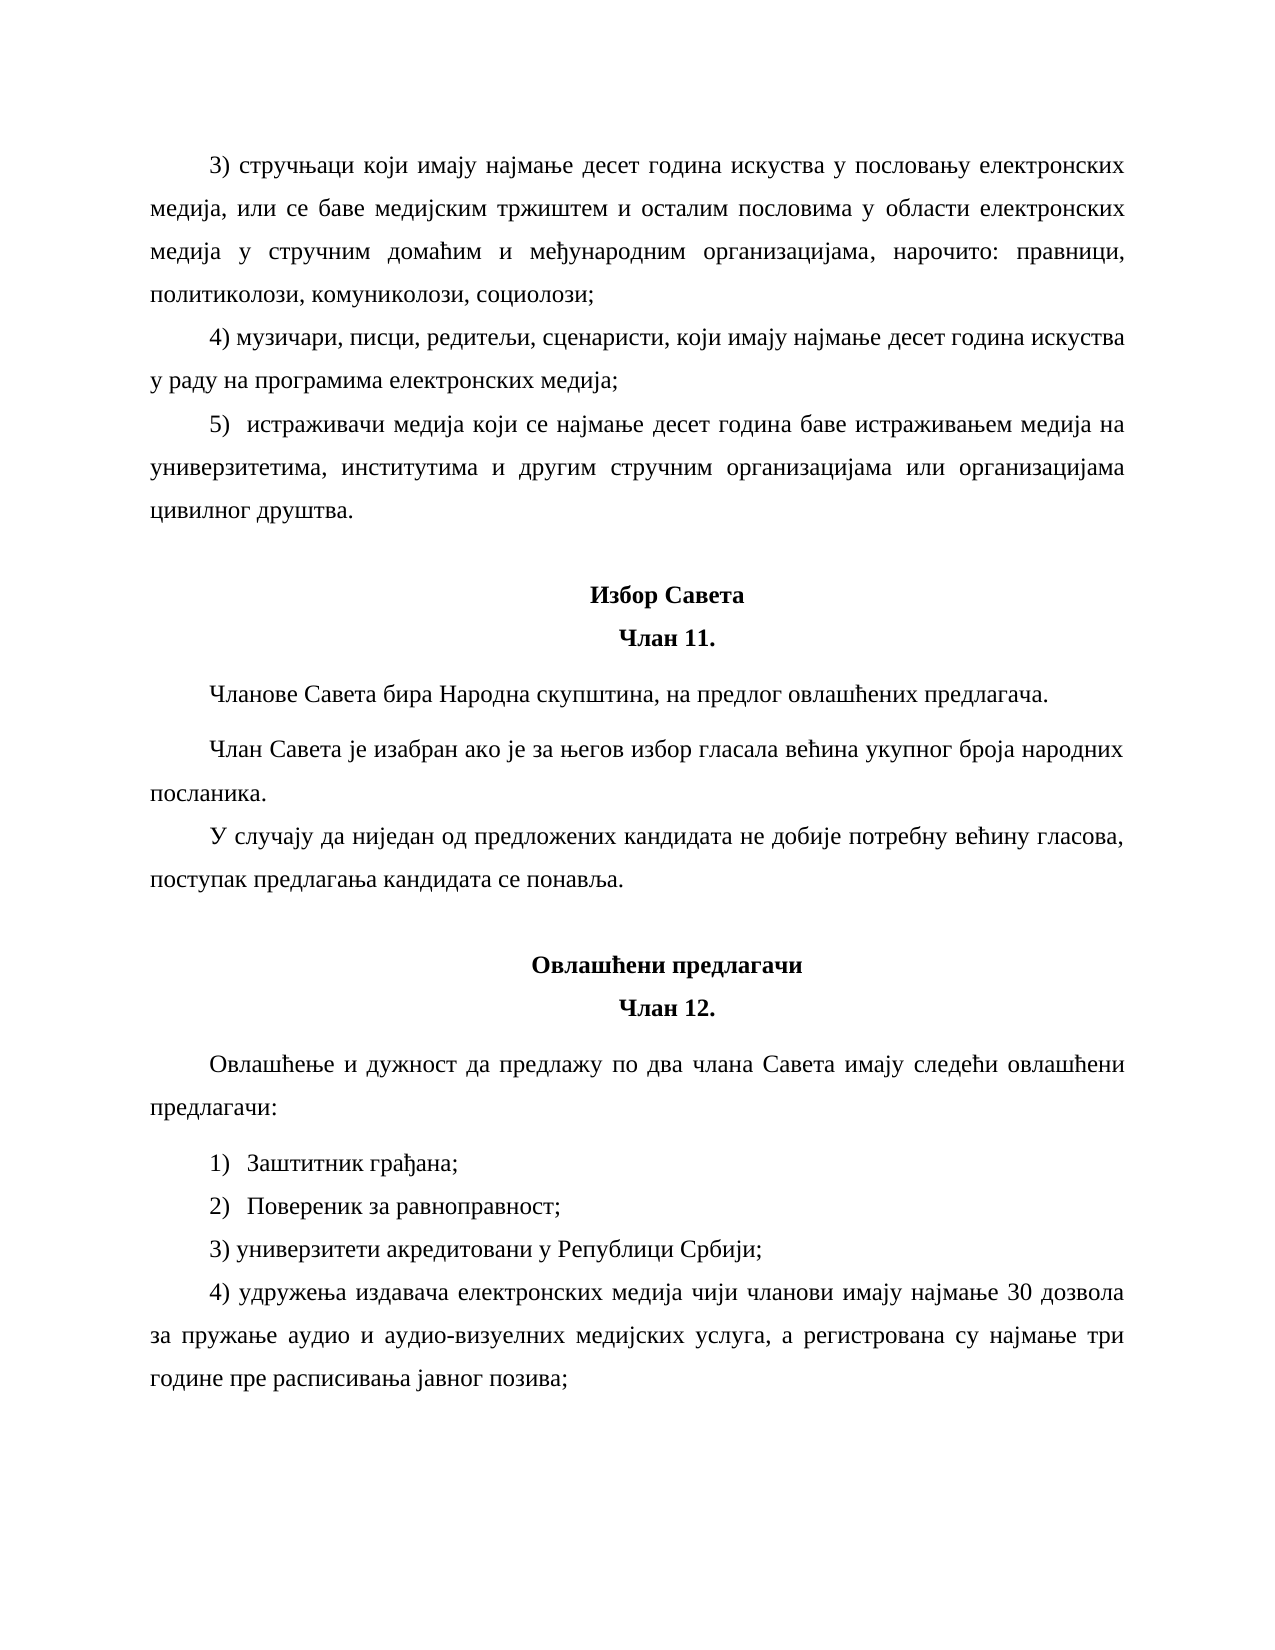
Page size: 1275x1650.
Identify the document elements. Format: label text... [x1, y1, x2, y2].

text У случају да ниједан од предложених кандидата не добије потребну већину гласова, поступак предлагања кандидата се понавља. [150, 821, 1125, 893]
text 3) стручњаци који имају најмање десет година искуства у пословању електронских медија, или се баве медијским тржиштем и осталим пословима у области електронских медија у стручним домаћим и међународним организацијама, нарочито: правници, политиколози, комуниколози, социолози; [150, 150, 1125, 308]
text Овлашћени предлагачи [150, 950, 1125, 979]
text Члан Савета је изабран ако је за његов избор гласала већина укупног броја народних посланика. [150, 734, 1125, 806]
text 4) удружења издавача електронских медија чији чланови имају најмање 30 дозвола за пружање аудио и аудио-визуелних медијских услуга, а регистрована су најмање три године пре расписивања јавног позива; [150, 1277, 1125, 1392]
text Чланове Савета бира Народна скупштина, на предлог овлашћених предлагача. [150, 679, 1125, 708]
text 4) музичари, писци, редитељи, сценаристи, који имају најмање десет година искуства у раду на програмима електронских медија; [150, 322, 1125, 394]
list Заштитник грађана; [209, 1148, 1125, 1176]
list Повереник за равноправност; [209, 1191, 1125, 1219]
text Избор Савета [150, 580, 1125, 609]
text Члан 11. [150, 623, 1125, 652]
text 5) истраживачи медија који се најмање десет година баве истраживањем медија на универзитетима, институтима и другим стручним организацијама или организацијама цивилног друштва. [150, 409, 1125, 524]
text 3) универзитети акредитовани у Републици Србији; [150, 1234, 1125, 1263]
text Овлашћење и дужност да предлажу по два члана Савета имају следећи овлашћени предлагачи: [150, 1049, 1125, 1121]
text Члан 12. [150, 993, 1125, 1022]
